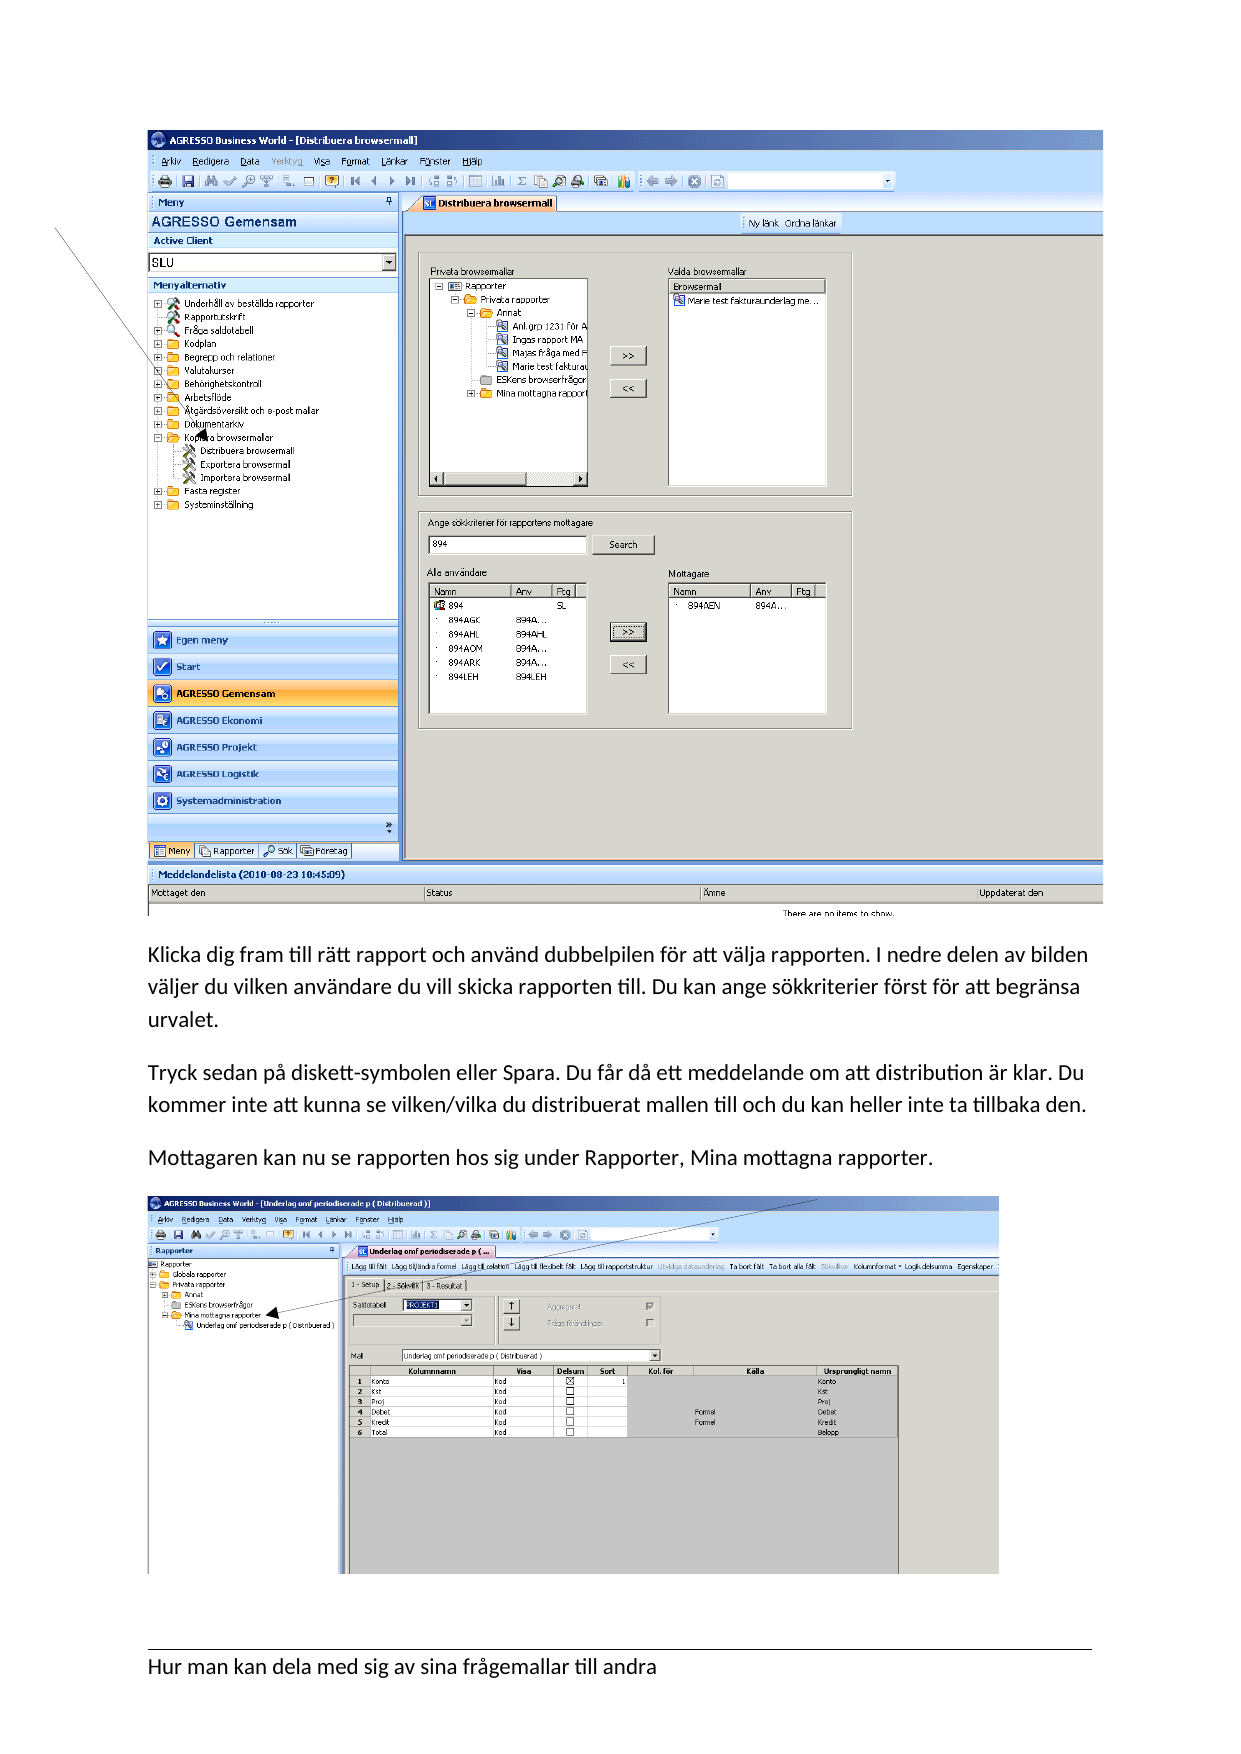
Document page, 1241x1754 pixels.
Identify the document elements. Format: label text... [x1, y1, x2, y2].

picture [147, 1196, 999, 1574]
text Mottagaren kan nu se rapporten hos sig under Rapporter, Mina mottagna rapporter. [148, 1143, 1092, 1171]
text Tryck sedan på diskett-symbolen eller Spara. Du får då ett meddelande om att distribution är klar. Du kommer inte att kunna se vilken/vilka du distribuerat mallen till och du kan heller inte ta tillbaka den. [148, 1058, 1092, 1118]
text Klicka dig fram till rätt rapport och använd dubbelpilen för att välja rapporten. I nedre delen av bilden väljer du vilken användare du vill skicka rapporten till. Du kan ange sökkriterier först för att begränsa urvalet. [148, 940, 1092, 1033]
picture [147, 130, 1104, 916]
